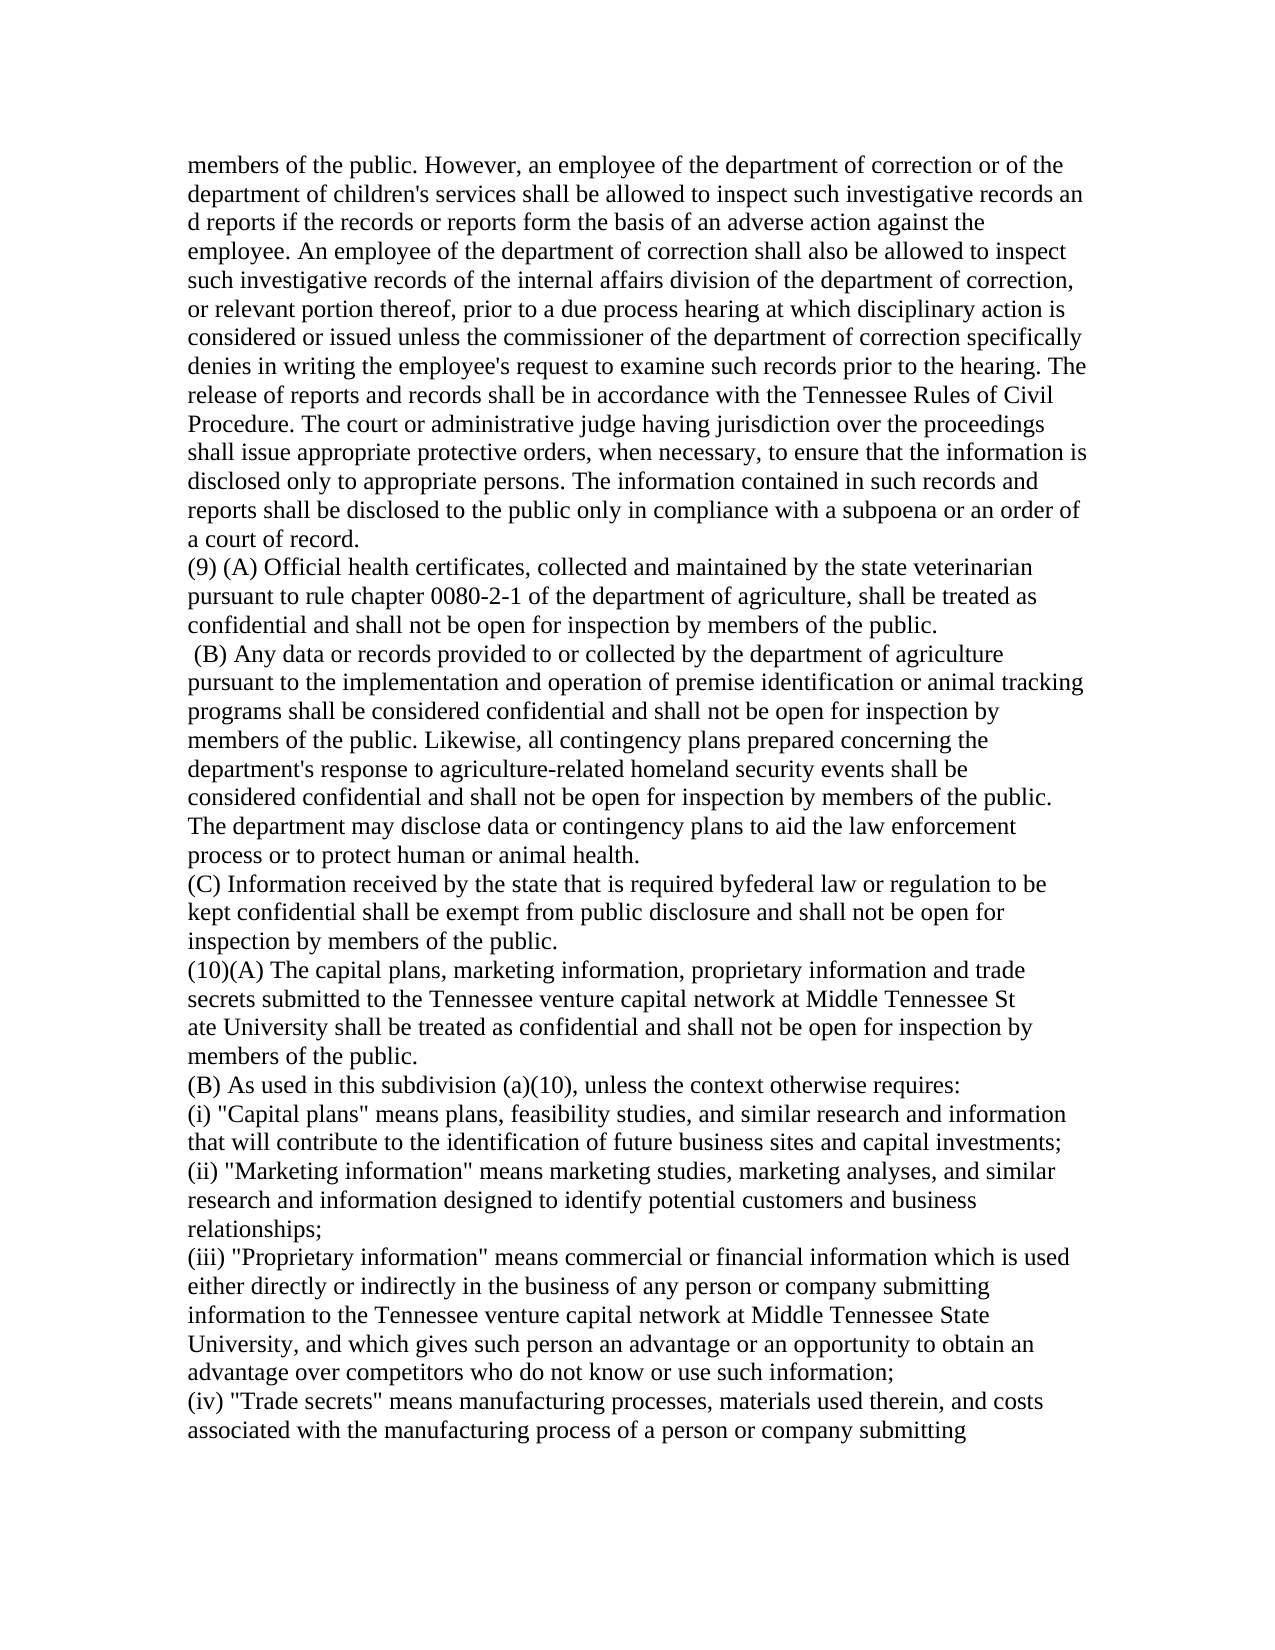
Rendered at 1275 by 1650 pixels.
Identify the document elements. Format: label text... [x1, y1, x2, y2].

text (B) As used in this subdivision (a)(10), unless the context otherwise requires: [187, 1070, 1087, 1099]
text considered confidential and shall not be open for inspection by members of the public. The department may disclose data or contingency plans to aid the law enforcement process or to protect human or animal health. [187, 782, 1087, 869]
text (i) "Capital plans" means plans, feasibility studies, and similar research and information that will contribute to the identification of future business sites and capital investments; [187, 1099, 1087, 1156]
text (B) Any data or records provided to or collected by the department of agriculture pursuant to the implementation and operation of premise identification or animal tracking programs shall be considered confidential and shall not be open for inspection by members of the public. Likewise, all contingency plans prepared concerning the department's response to agriculture-related homeland security events shall be [187, 639, 1087, 782]
text members of the public. However, an employee of the department of correction or of the department of children's services shall be allowed to inspect such investigative records an [187, 150, 1087, 207]
text (ii) "Marketing information" means marketing studies, marketing analyses, and similar research and information designed to identify potential customers and business relationships; [187, 1156, 1087, 1242]
text (C) Information received by the state that is required byfederal law or regulation to be kept confidential shall be exempt from public disclosure and shall not be open for inspection by members of the public. [187, 869, 1087, 955]
text d reports if the records or reports form the basis of an adverse action against the employee. An employee of the department of correction shall also be allowed to inspect such investigative records of the internal affairs division of the department of correction, or relevant portion thereof, prior to a due process hearing at which disciplinary action is considered or issued unless the commissioner of the department of correction specifically denies in writing the employee's request to examine such records prior to the hearing. The release of reports and records shall be in accordance with the Tennessee Rules of Civil Procedure. The court or administrative judge having jurisdiction over the proceedings shall issue appropriate protective orders, when necessary, to ensure that the information is [187, 207, 1087, 466]
text (iii) "Proprietary information" means commercial or financial information which is used either directly or indirectly in the business of any person or company submitting information to the Tennessee venture capital network at Middle Tennessee State University, and which gives such person an advantage or an opportunity to obtain an advantage over competitors who do not know or use such information; [187, 1242, 1087, 1386]
text (10)(A) The capital plans, marketing information, proprietary information and trade secrets submitted to the Tennessee venture capital network at Middle Tennessee St [187, 955, 1087, 1012]
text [187, 1386, 1087, 1444]
text disclosed only to appropriate persons. The information contained in such records and reports shall be disclosed to the public only in compliance with a subpoena or an order of a court of record. [187, 466, 1087, 552]
text ate University shall be treated as confidential and shall not be open for inspection by members of the public. [187, 1012, 1087, 1070]
text (9) (A) Official health certificates, collected and maintained by the state veterinarian pursuant to rule chapter 0080-2-1 of the department of agriculture, shall be treated as confidential and shall not be open for inspection by members of the public. [187, 552, 1087, 639]
